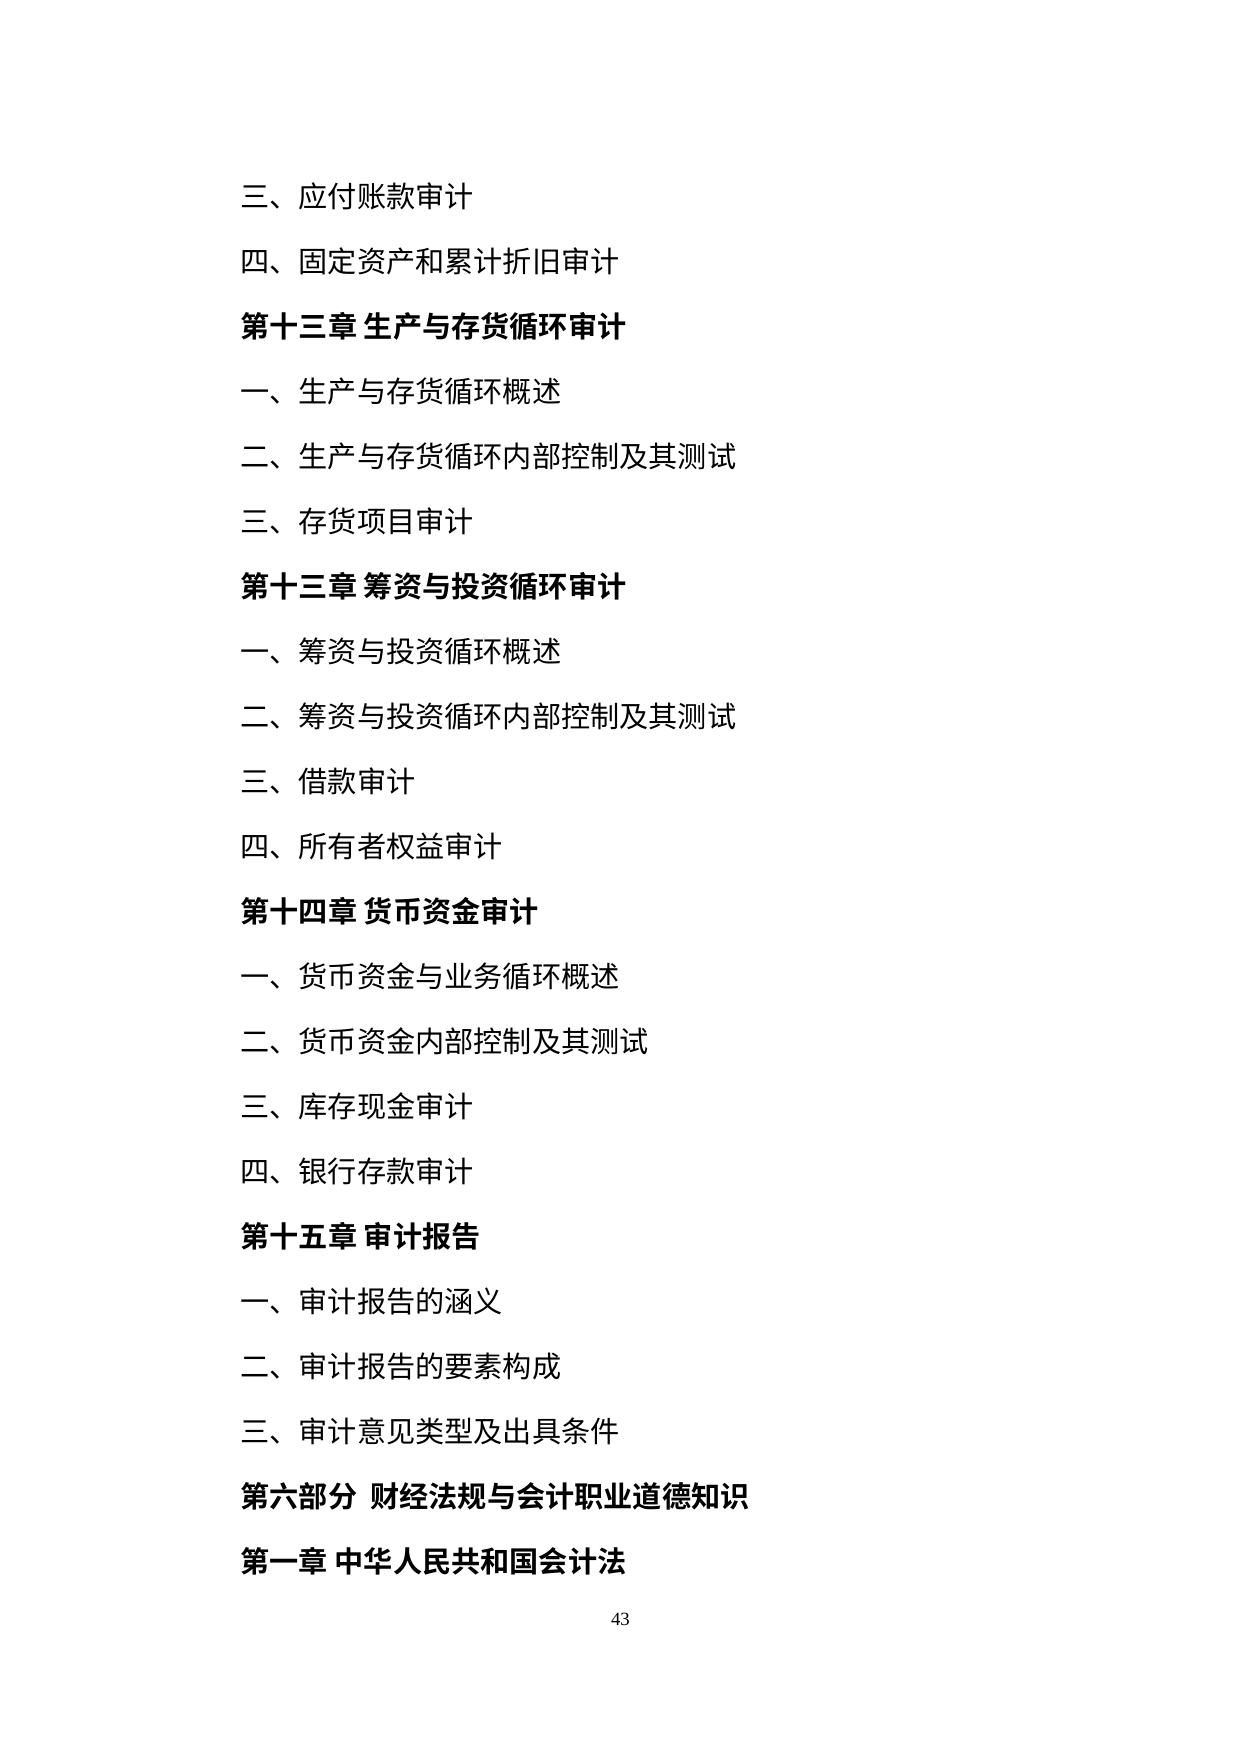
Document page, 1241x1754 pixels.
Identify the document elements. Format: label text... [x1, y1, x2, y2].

text 一、筹资与投资循环概述 [182, 617, 1058, 682]
text 三、存货项目审计 [182, 487, 1058, 552]
text 一、货币资金与业务循环概述 [182, 942, 1058, 1007]
text 第一章 中华人民共和国会计法 [182, 1527, 1058, 1592]
text 一、审计报告的涵义 [182, 1267, 1058, 1332]
text 三、借款审计 [182, 747, 1058, 812]
text 二、筹资与投资循环内部控制及其测试 [182, 682, 1058, 747]
text 四、所有者权益审计 [182, 812, 1058, 877]
text 四、银行存款审计 [182, 1137, 1058, 1202]
text 二、生产与存货循环内部控制及其测试 [182, 422, 1058, 487]
text 二、审计报告的要素构成 [182, 1332, 1058, 1397]
text 二、货币资金内部控制及其测试 [182, 1007, 1058, 1072]
text 第十三章 生产与存货循环审计 [182, 292, 1058, 357]
text 四、固定资产和累计折旧审计 [182, 227, 1058, 292]
text 三、库存现金审计 [182, 1072, 1058, 1137]
text 第十四章 货币资金审计 [182, 877, 1058, 942]
text 第十三章 筹资与投资循环审计 [182, 552, 1058, 617]
text 第十五章 审计报告 [182, 1202, 1058, 1267]
text 第六部分 财经法规与会计职业道德知识 [182, 1462, 1058, 1527]
text 三、应付账款审计 [182, 162, 1058, 227]
text 三、审计意见类型及出具条件 [182, 1397, 1058, 1462]
text 一、生产与存货循环概述 [182, 357, 1058, 422]
